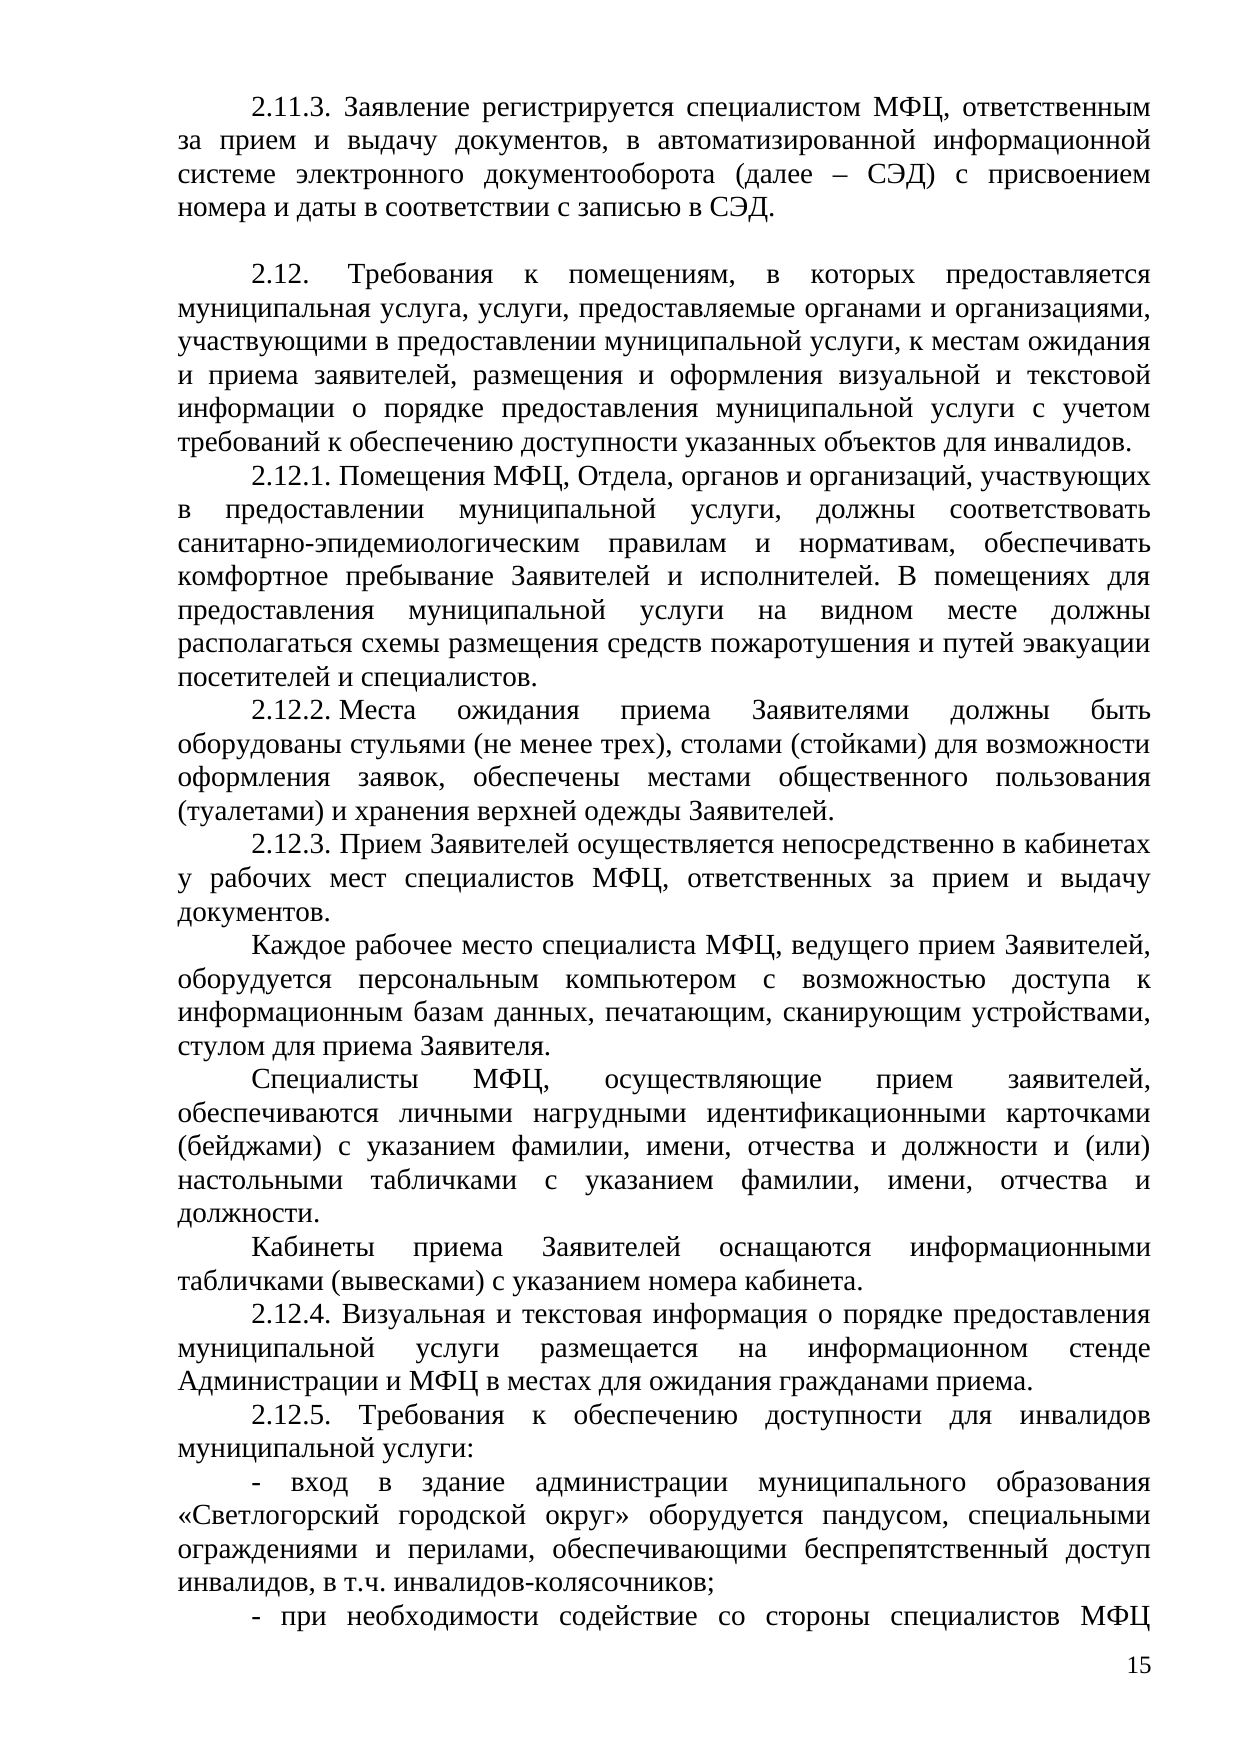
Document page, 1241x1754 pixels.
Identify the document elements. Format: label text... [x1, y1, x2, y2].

text 2.11.3. Заявление регистрируется специалистом МФЦ, ответственным за прием и выдачу документов, в автоматизированной информационной системе электронного документооборота (далее – СЭД) с присвоением номера и даты в соответствии с записью в СЭД. [177, 89, 1152, 223]
text 2.12. Требования к помещениям, в которых предоставляется муниципальная услуга, услуги, предоставляемые органами и организациями, участвующими в предоставлении муниципальной услуги, к местам ожидания и приема заявителей, размещения и оформления визуальной и текстовой информации о порядке предоставления муниципальной услуги с учетом требований к обеспечению доступности указанных объектов для инвалидов. [177, 256, 1152, 458]
text Каждое рабочее место специалиста МФЦ, ведущего прием Заявителей, оборудуется персональным компьютером с возможностью доступа к информационным базам данных, печатающим, сканирующим устройствами, стулом для приема Заявителя. [177, 927, 1152, 1061]
text - вход в здание администрации муниципального образования «Светлогорский городской округ» оборудуется пандусом, специальными ограждениями и перилами, обеспечивающими беспрепятственный доступ инвалидов, в т.ч. инвалидов-колясочников; [177, 1464, 1152, 1598]
text 2.12.5. Требования к обеспечению доступности для инвалидов муниципальной услуги: [177, 1397, 1152, 1464]
text 2.12.4. Визуальная и текстовая информация о порядке предоставления муниципальной услуги размещается на информационном стенде Администрации и МФЦ в местах для ожидания гражданами приема. [177, 1296, 1152, 1397]
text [177, 1598, 1152, 1632]
text 2.12.2. Места ожидания приема Заявителями должны быть оборудованы стульями (не менее трех), столами (стойками) для возможности оформления заявок, обеспечены местами общественного пользования (туалетами) и хранения верхней одежды Заявителей. [177, 692, 1152, 827]
text 2.12.3. Прием Заявителей осуществляется непосредственно в кабинетах у рабочих мест специалистов МФЦ, ответственных за прием и выдачу документов. [177, 827, 1152, 927]
text Кабинеты приема Заявителей оснащаются информационными табличками (вывесками) с указанием номера кабинета. [177, 1229, 1152, 1296]
text 2.12.1. Помещения МФЦ, Отдела, органов и организаций, участвующих в предоставлении муниципальной услуги, должны соответствовать санитарно-эпидемиологическим правилам и нормативам, обеспечивать комфортное пребывание Заявителей и исполнителей. В помещениях для предоставления муниципальной услуги на видном месте должны располагаться схемы размещения средств пожаротушения и путей эвакуации посетителей и специалистов. [177, 458, 1152, 692]
text Специалисты МФЦ, осуществляющие прием заявителей, обеспечиваются личными нагрудными идентификационными карточками (бейджами) с указанием фамилии, имени, отчества и должности и (или) настольными табличками с указанием фамилии, имени, отчества и должности. [177, 1061, 1152, 1229]
